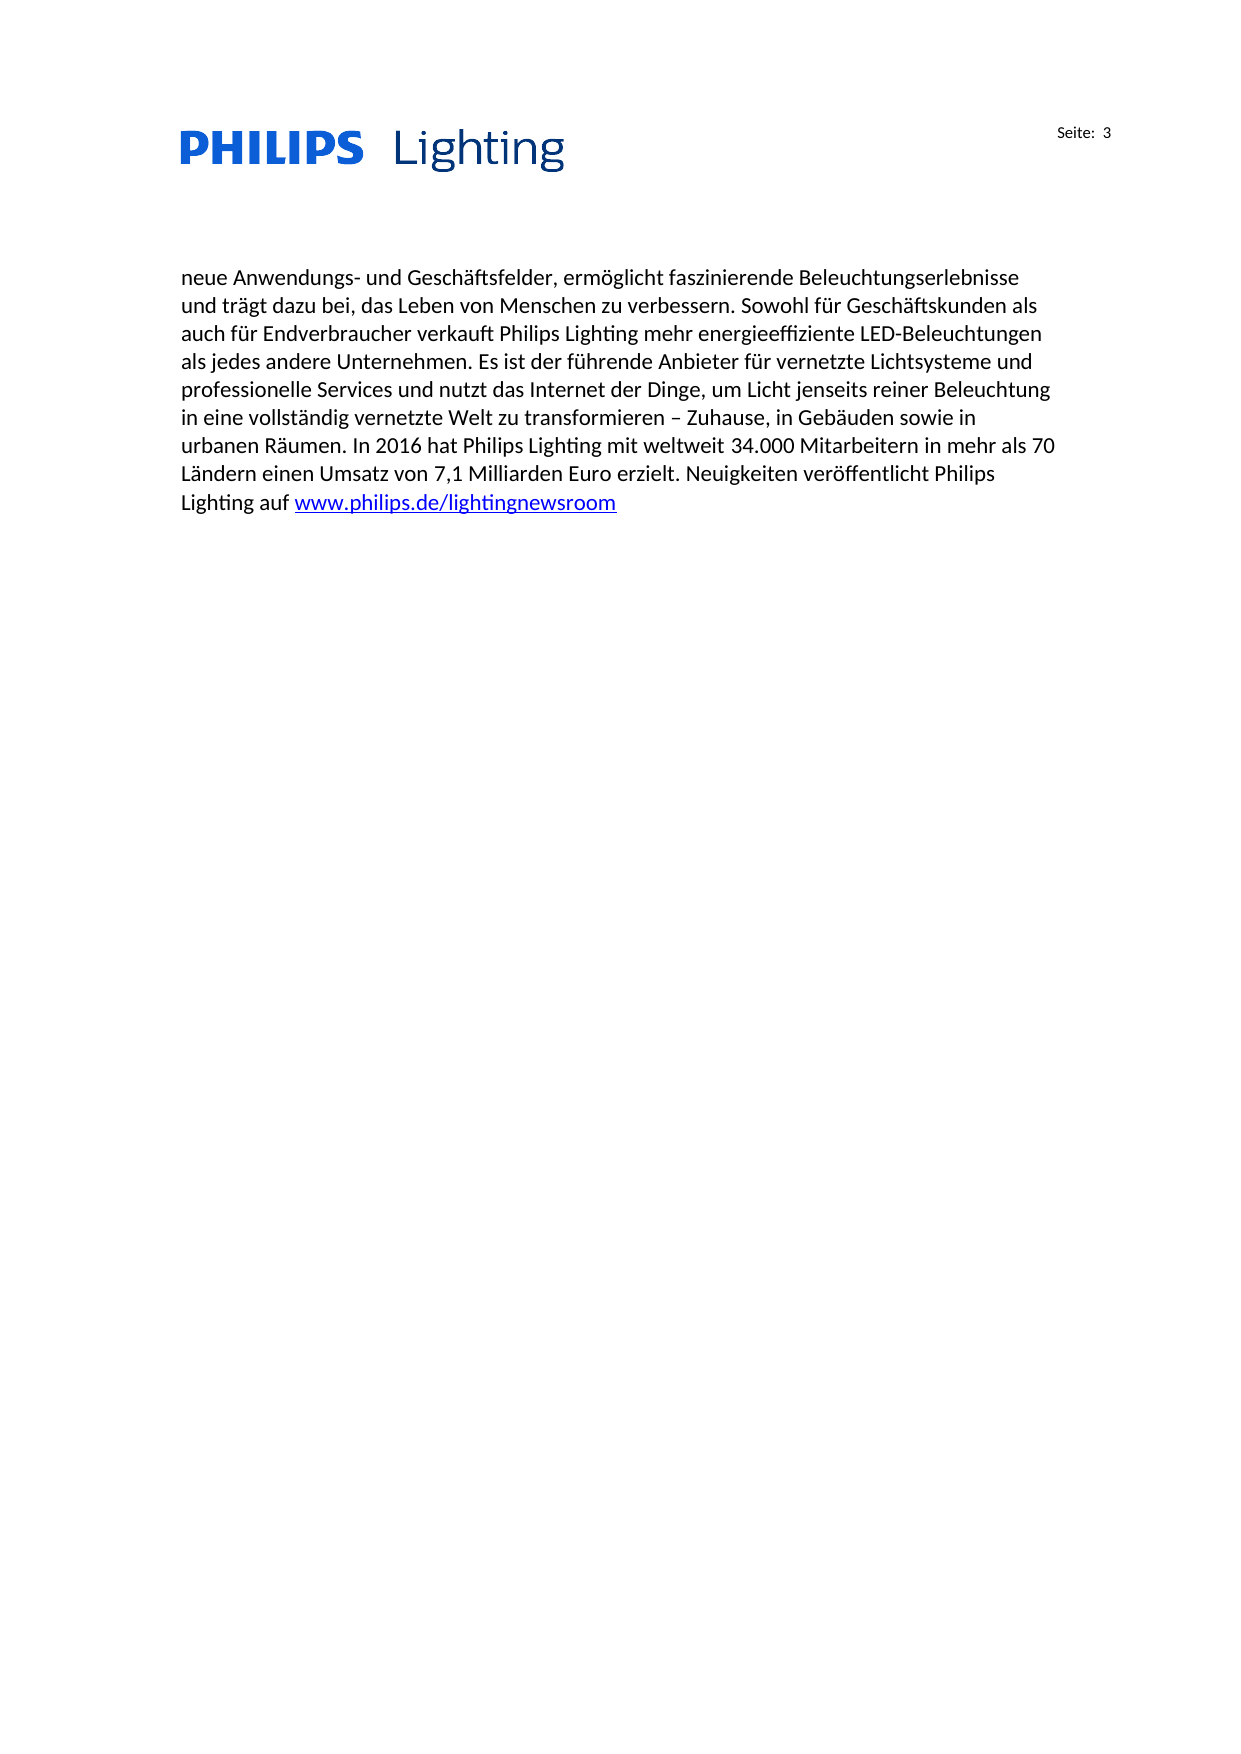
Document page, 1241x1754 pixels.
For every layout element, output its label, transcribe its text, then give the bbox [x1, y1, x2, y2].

picture [180, 129, 564, 172]
